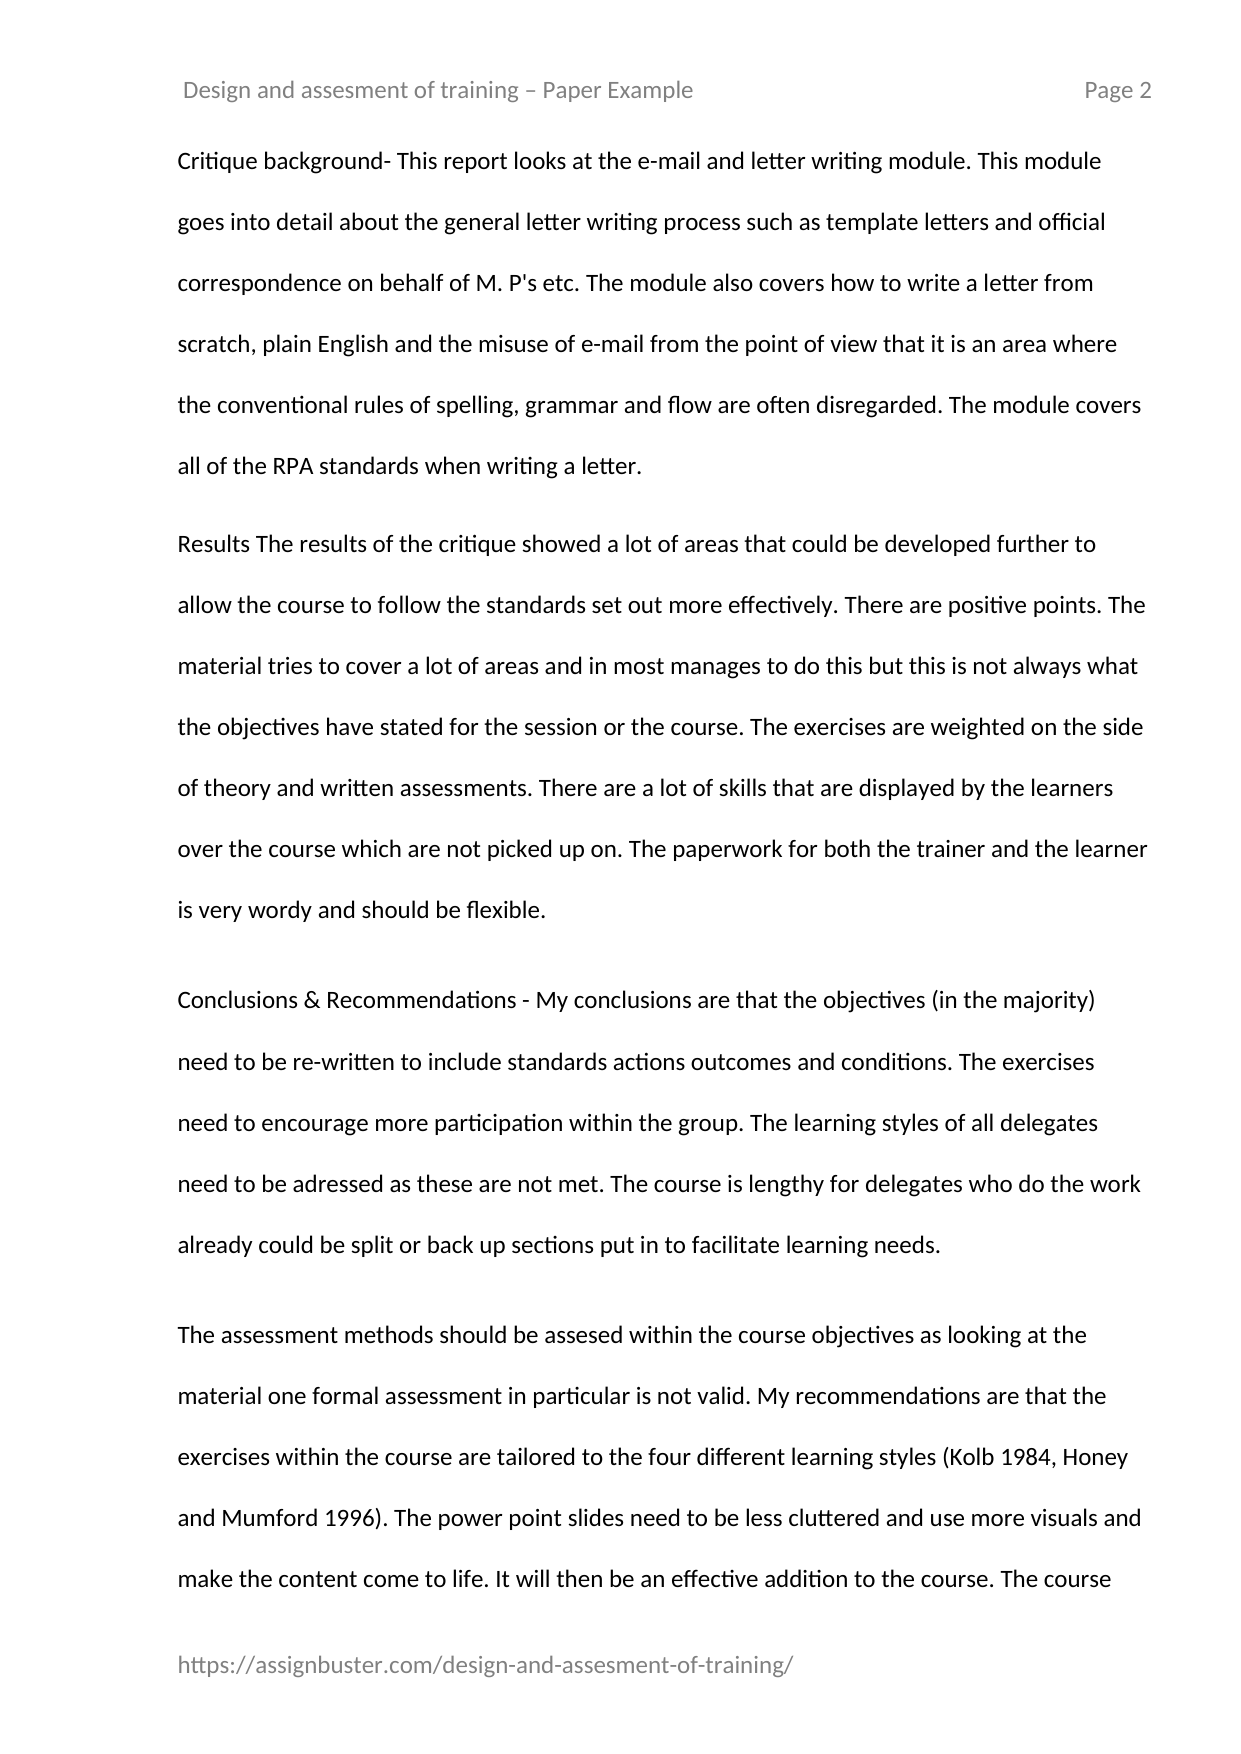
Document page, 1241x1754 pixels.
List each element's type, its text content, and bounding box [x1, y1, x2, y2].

text Critique background- This report looks at the e-mail and letter writing module. This module goes into detail about the general letter writing process such as template letters and official correspondence on behalf of M. P's etc. The module also covers how to write a letter from scratch, plain English and the misuse of e-mail from the point of view that it is an area where the conventional rules of spelling, grammar and flow are often disregarded. The module covers all of the RPA standards when writing a letter. [177, 145, 1152, 481]
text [177, 1319, 1152, 1594]
text Conclusions & Recommendations - My conclusions are that the objectives (in the majority) need to be re-written to include standards actions outcomes and conditions. The exercises need to encourage more participation within the group. The learning styles of all delegates need to be adressed as these are not met. The course is lengthy for delegates who do the work already could be split or back up sections put in to facilitate learning needs. [177, 985, 1152, 1259]
text Results The results of the critique showed a lot of areas that could be developed further to allow the course to follow the standards set out more effectively. There are positive points. The material tries to cover a lot of areas and in most manages to do this but this is not always what the objectives have stated for the session or the course. The exercises are weighted on the side of theory and written assessments. There are a lot of skills that are displayed by the learners over the course which are not picked up on. The paperwork for both the trainer and the learner is very wordy and should be flexible. [177, 528, 1152, 925]
